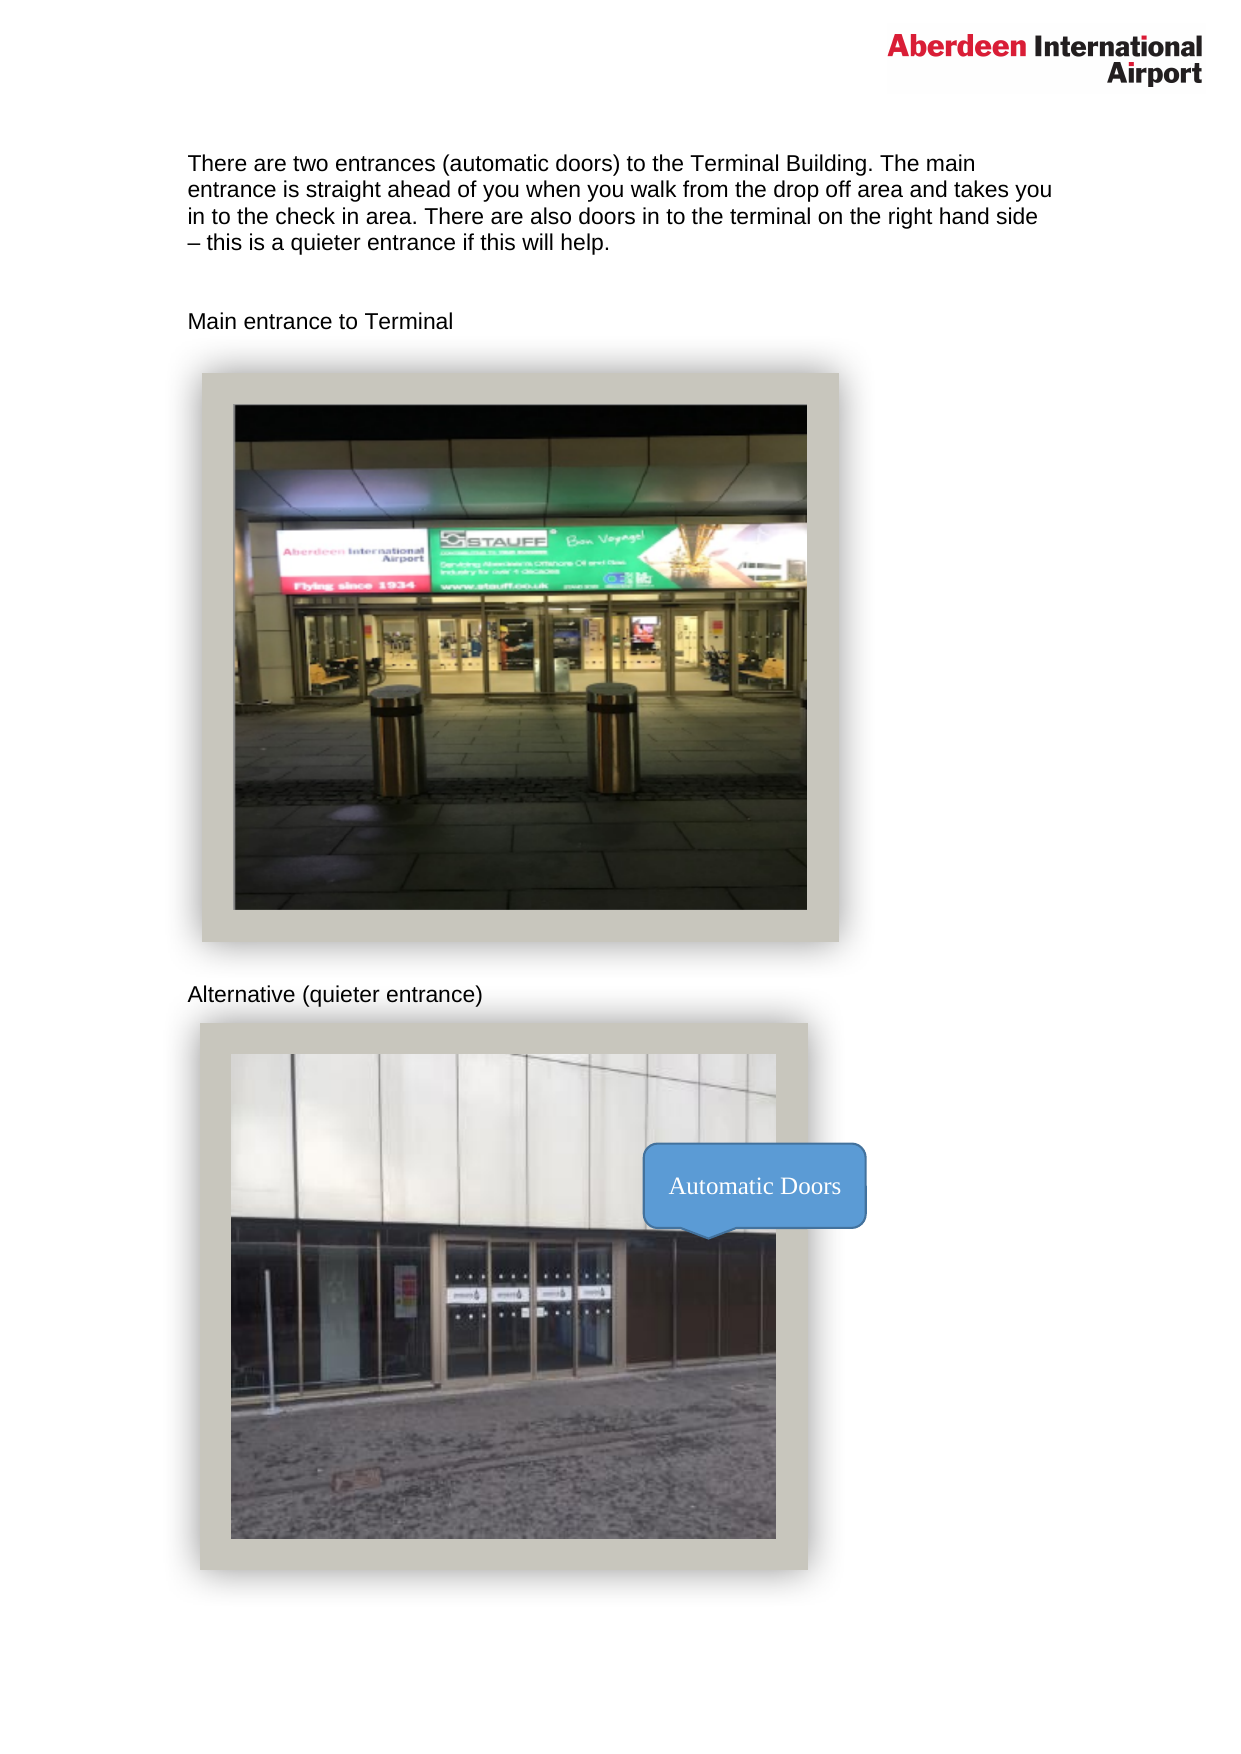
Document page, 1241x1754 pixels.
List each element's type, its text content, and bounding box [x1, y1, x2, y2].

picture [231, 1054, 776, 1539]
text Alternative (quieter entrance) [187, 981, 1053, 1007]
picture [887, 23, 1206, 94]
text Main entrance to Terminal [187, 308, 1053, 334]
text There are two entrances (automatic doors) to the Terminal Building. The main entrance is straight ahead of you when you walk from the drop off area and takes you in to the check in area. There are also doors in to the terminal on the right hand side – this is a quieter entrance if this will help. [187, 150, 1053, 255]
picture [235, 406, 807, 910]
